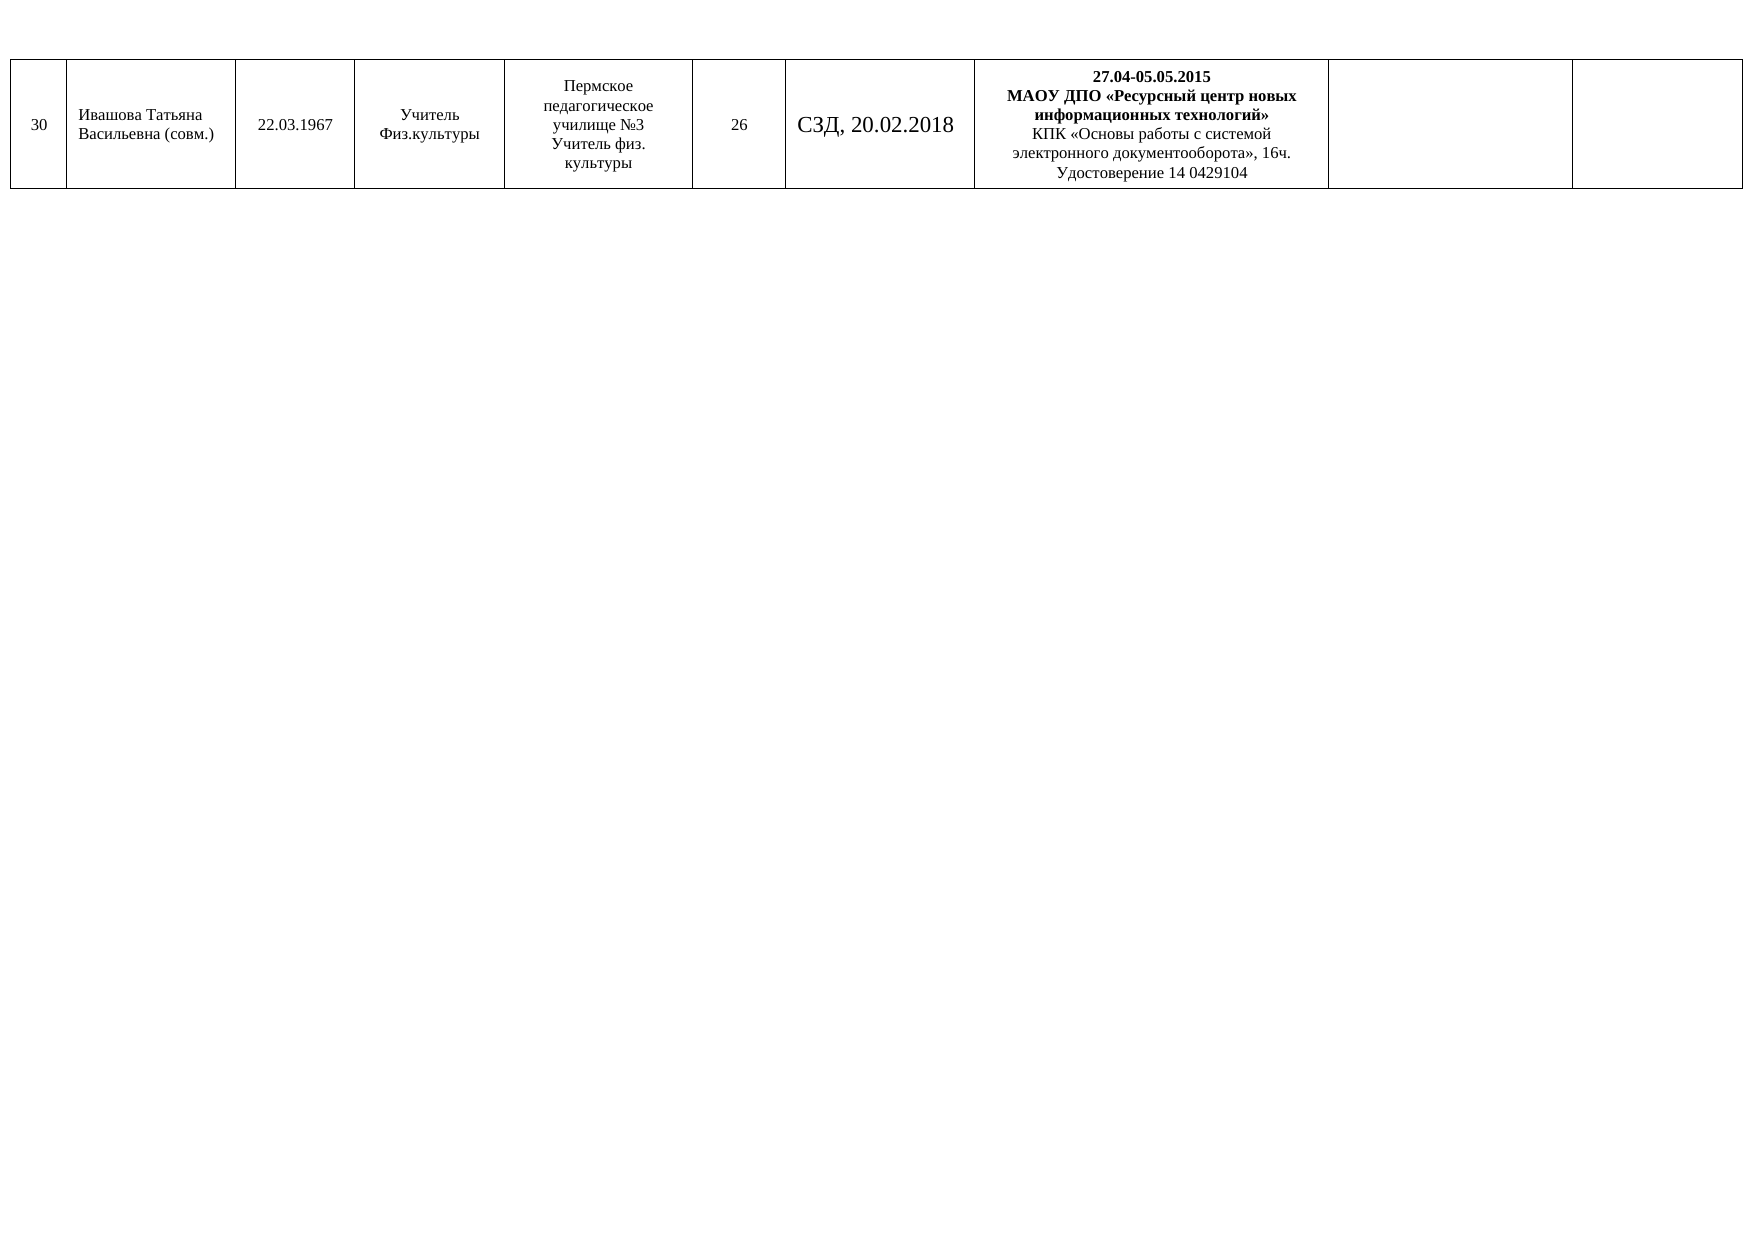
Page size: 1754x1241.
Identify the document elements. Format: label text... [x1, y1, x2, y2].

table_cell 22.03.1967 [236, 60, 354, 188]
table_cell [1573, 60, 1742, 188]
table_cell Пермское педагогическое училище №3 Учитель физ. культуры [505, 60, 692, 188]
table_cell 26 [693, 60, 785, 188]
table_cell СЗД, 20.02.2018 [786, 60, 974, 188]
table_cell 27.04-05.05.2015 МАОУ ДПО «Ресурсный центр новых информационных технологий» КПК «Основы работы с системой электронного документооборота», 16ч. Удостоверение 14 0429104 [975, 60, 1328, 188]
table_cell [1329, 60, 1572, 188]
table_cell Учитель Физ.культуры [355, 60, 504, 188]
table_cell Ивашова Татьяна Васильевна (совм.) [67, 60, 235, 188]
table_cell 30 [11, 60, 66, 188]
